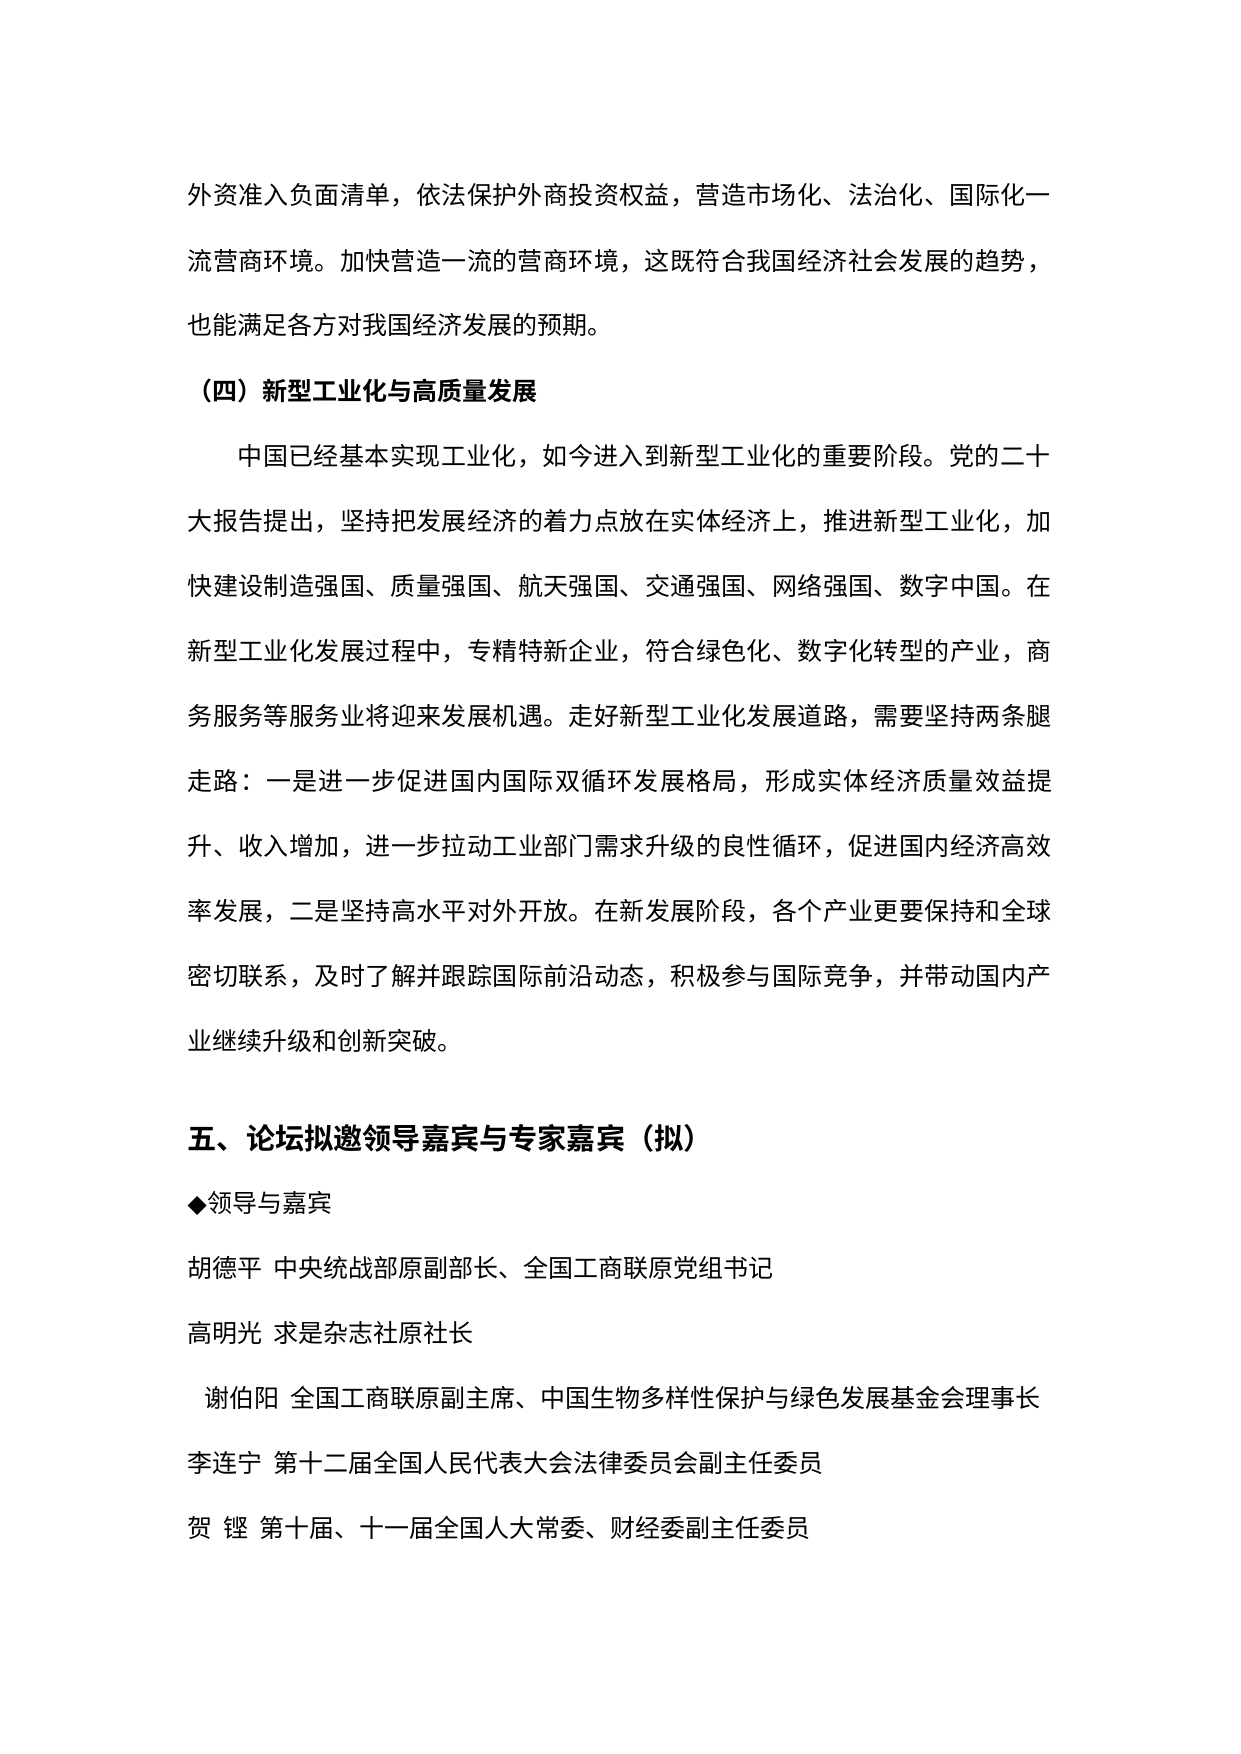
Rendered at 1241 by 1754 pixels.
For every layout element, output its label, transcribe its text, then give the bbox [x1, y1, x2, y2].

text 胡德平 中央统战部原副部长、全国工商联原党组书记 [187, 1234, 1053, 1299]
text 贺 铿 第十届、十一届全国人大常委、财经委副主任委员 [187, 1494, 1053, 1559]
text 李连宁 第十二届全国人民代表大会法律委员会副主任委员 [187, 1429, 1053, 1494]
text 五、论坛拟邀领导嘉宾与专家嘉宾（拟） [187, 1104, 1053, 1169]
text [187, 162, 1053, 357]
text 高明光 求是杂志社原社长 [187, 1299, 1053, 1364]
list 中国已经基本实现工业化，如今进入到新型工业化的重要阶段。党的二十大报告提出，坚持把发展经济的着力点放在实体经济上，推进新型工业化，加快建设制造强国、质量强国、航天强国、交通强国、网络强国、数字中国。在新型工业化发展过程中，专精特新企业，符合绿色化、数字化转型的产业，商务服务等服务业将迎来发展机遇。走好新型工业化发展道路，需要坚持两条腿走路：一是进一步促进国内国际双循环发展格局，形成实体经济质量效益提升、收入增加，进一步拉动工业部门需求升级的良性循环，促进国内经济高效率发展，二是坚持高水平对外开放。在新发展阶段，各个产业更要保持和全球密切联系，及时了解并跟踪国际前沿动态，积极参与国际竞争，并带动国内产业继续升级和创新突破。 [187, 422, 1053, 1072]
list （四）新型工业化与高质量发展 [187, 357, 1053, 422]
text 谢伯阳 全国工商联原副主席、中国生物多样性保护与绿色发展基金会理事长 [204, 1364, 1053, 1429]
text ◆领导与嘉宾 [187, 1169, 1053, 1234]
